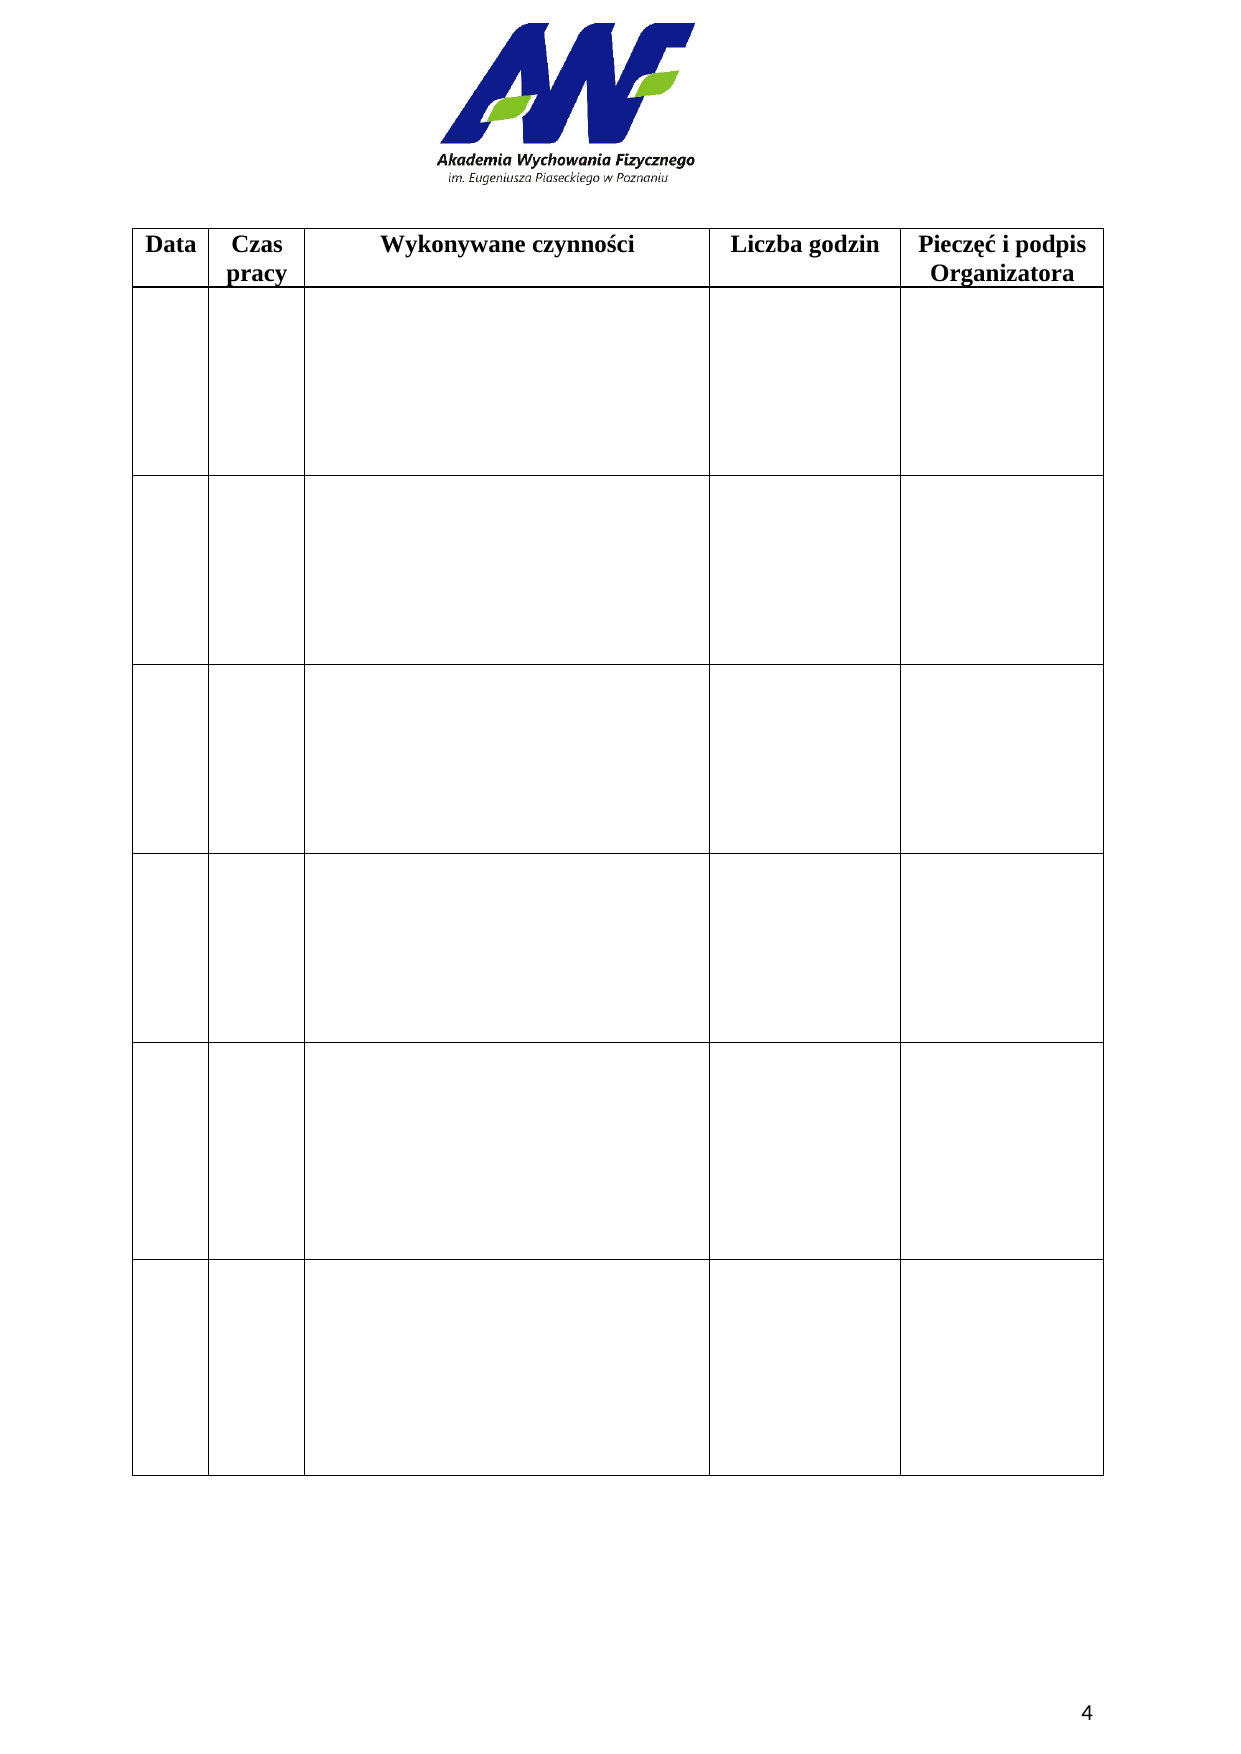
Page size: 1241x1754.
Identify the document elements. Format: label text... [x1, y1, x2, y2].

table_cell [710, 476, 900, 664]
table_header Wykonywane czynności [305, 229, 709, 286]
table_cell [710, 854, 900, 1042]
table_cell [901, 476, 1103, 664]
table_cell [133, 1260, 208, 1475]
table_cell [133, 854, 208, 1042]
table_header Czas pracy [209, 229, 304, 286]
table_cell [133, 288, 208, 475]
table_cell [209, 854, 304, 1042]
table_cell [901, 665, 1103, 853]
table_cell [133, 665, 208, 853]
table_cell [209, 665, 304, 853]
table_cell [305, 476, 709, 664]
table_cell [209, 1043, 304, 1259]
table_cell [305, 1043, 709, 1259]
table_cell [133, 1043, 208, 1259]
table_cell [305, 665, 709, 853]
table_cell [710, 1260, 900, 1475]
table_cell [710, 665, 900, 853]
table_header Data [133, 229, 208, 286]
table_cell [710, 1043, 900, 1259]
table_header Pieczęć i podpis Organizatora [901, 229, 1103, 286]
table_cell [209, 476, 304, 664]
table_cell [305, 288, 709, 475]
table_cell [209, 288, 304, 475]
table_cell [901, 1260, 1103, 1475]
table_cell [901, 1043, 1103, 1259]
table_cell [305, 854, 709, 1042]
table_cell [305, 1260, 709, 1475]
table_header Liczba godzin [710, 229, 900, 286]
picture [437, 23, 695, 185]
table_cell [901, 288, 1103, 475]
table_cell [710, 288, 900, 475]
table_cell [901, 854, 1103, 1042]
table_cell [133, 476, 208, 664]
table_cell [209, 1260, 304, 1475]
